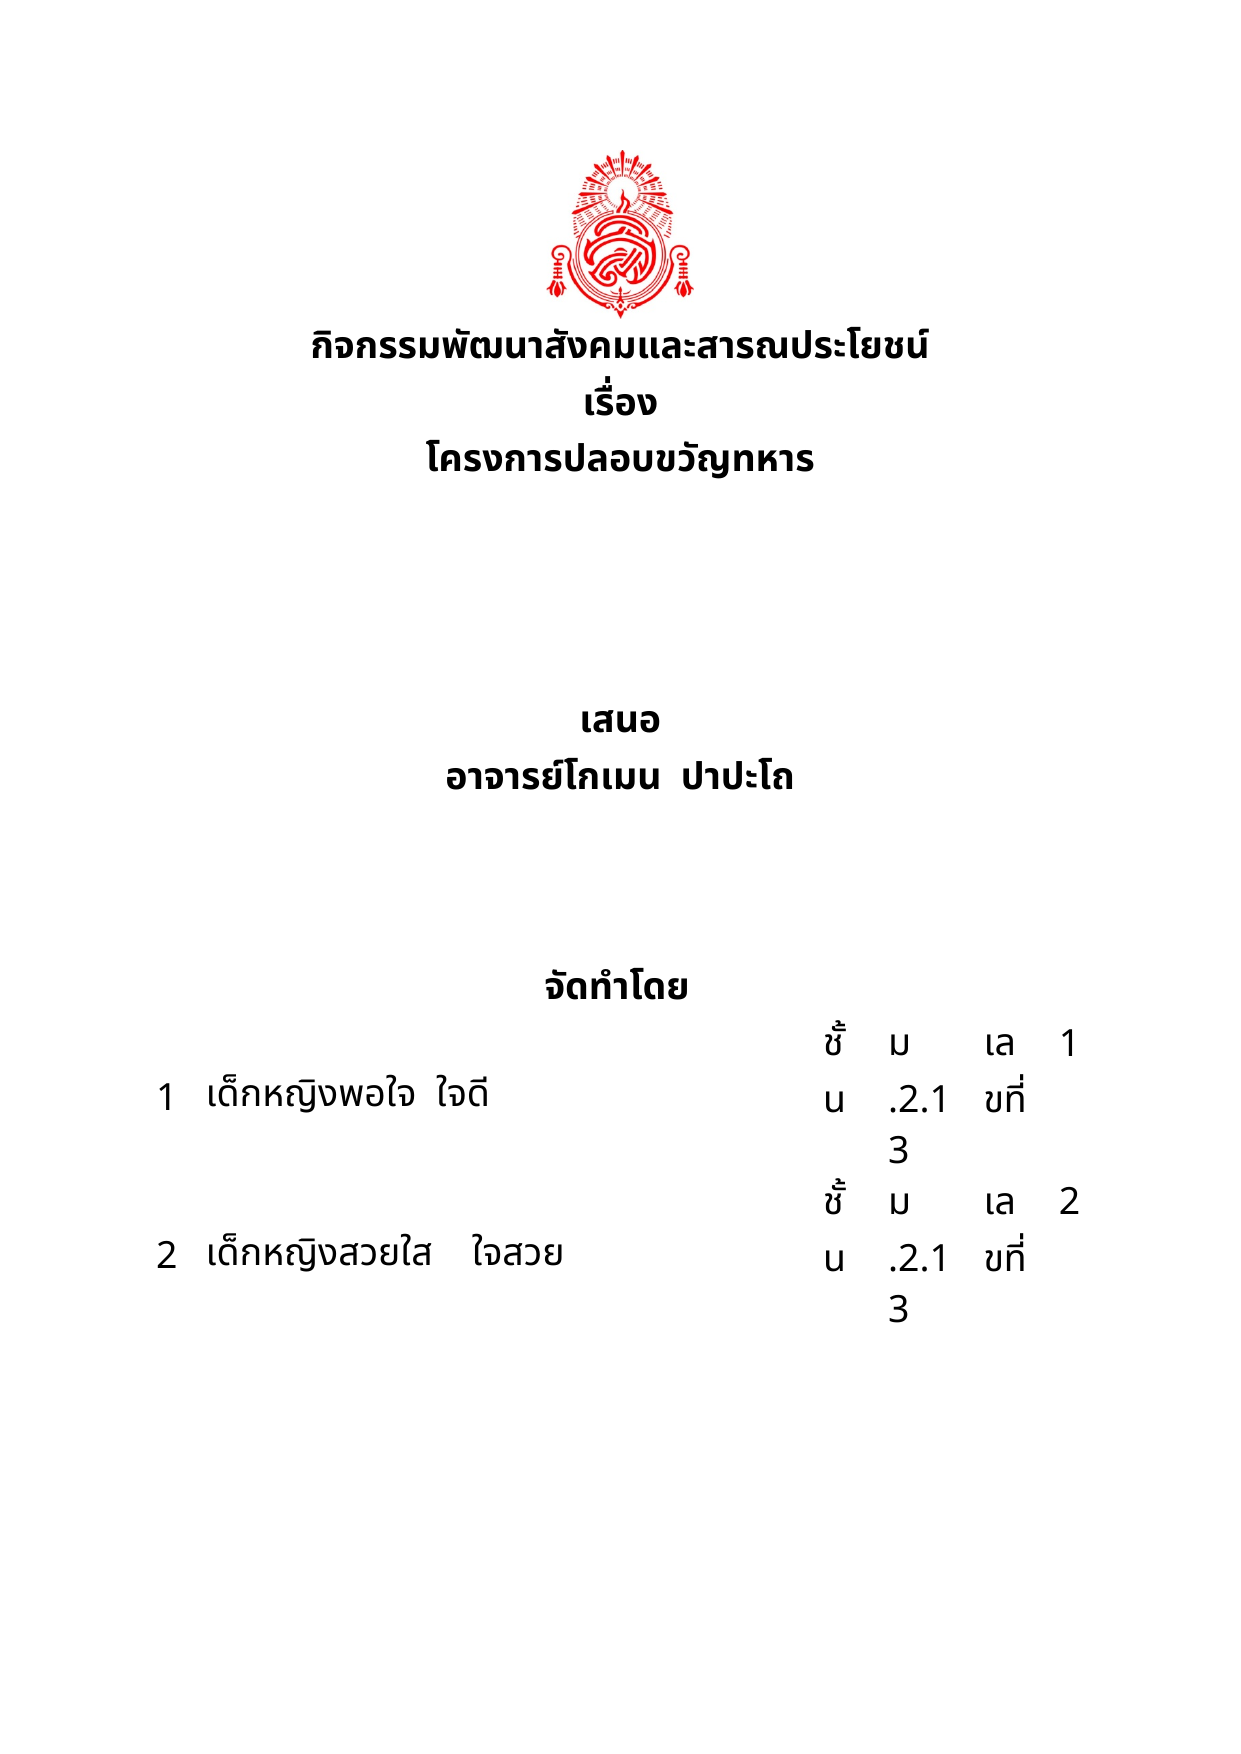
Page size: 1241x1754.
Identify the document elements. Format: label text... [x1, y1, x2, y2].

table_cell 1 [139, 1016, 194, 1175]
table_cell ม.2.13 [877, 1175, 972, 1333]
table_cell ชั้น [812, 1175, 877, 1333]
table_cell 2 [139, 1175, 194, 1333]
picture [546, 150, 694, 319]
table_cell เลขที่ [972, 1016, 1047, 1175]
table_header เสนอ [139, 693, 1101, 749]
table_cell 2 [1048, 1175, 1095, 1333]
table_cell เด็กหญิงสวยใส ใจสวย [194, 1175, 812, 1333]
table_cell เรื่อง [139, 375, 1101, 432]
table_cell เลขที่ [972, 1175, 1047, 1333]
table_cell โครงการปลอบขวัญทหาร [139, 432, 1101, 489]
table_cell อาจารย์โกเมน ปาปะโถ [139, 750, 1101, 806]
table_header กิจกรรมพัฒนาสังคมและสารณประโยชน์ [139, 319, 1101, 375]
table_cell 1 [1048, 1016, 1095, 1175]
table_header จัดทำโดย [139, 959, 1095, 1016]
table_cell ม.2.13 [877, 1016, 972, 1175]
table_cell เด็กหญิงพอใจ ใจดี [194, 1016, 812, 1175]
table_cell ชั้น [812, 1016, 877, 1175]
